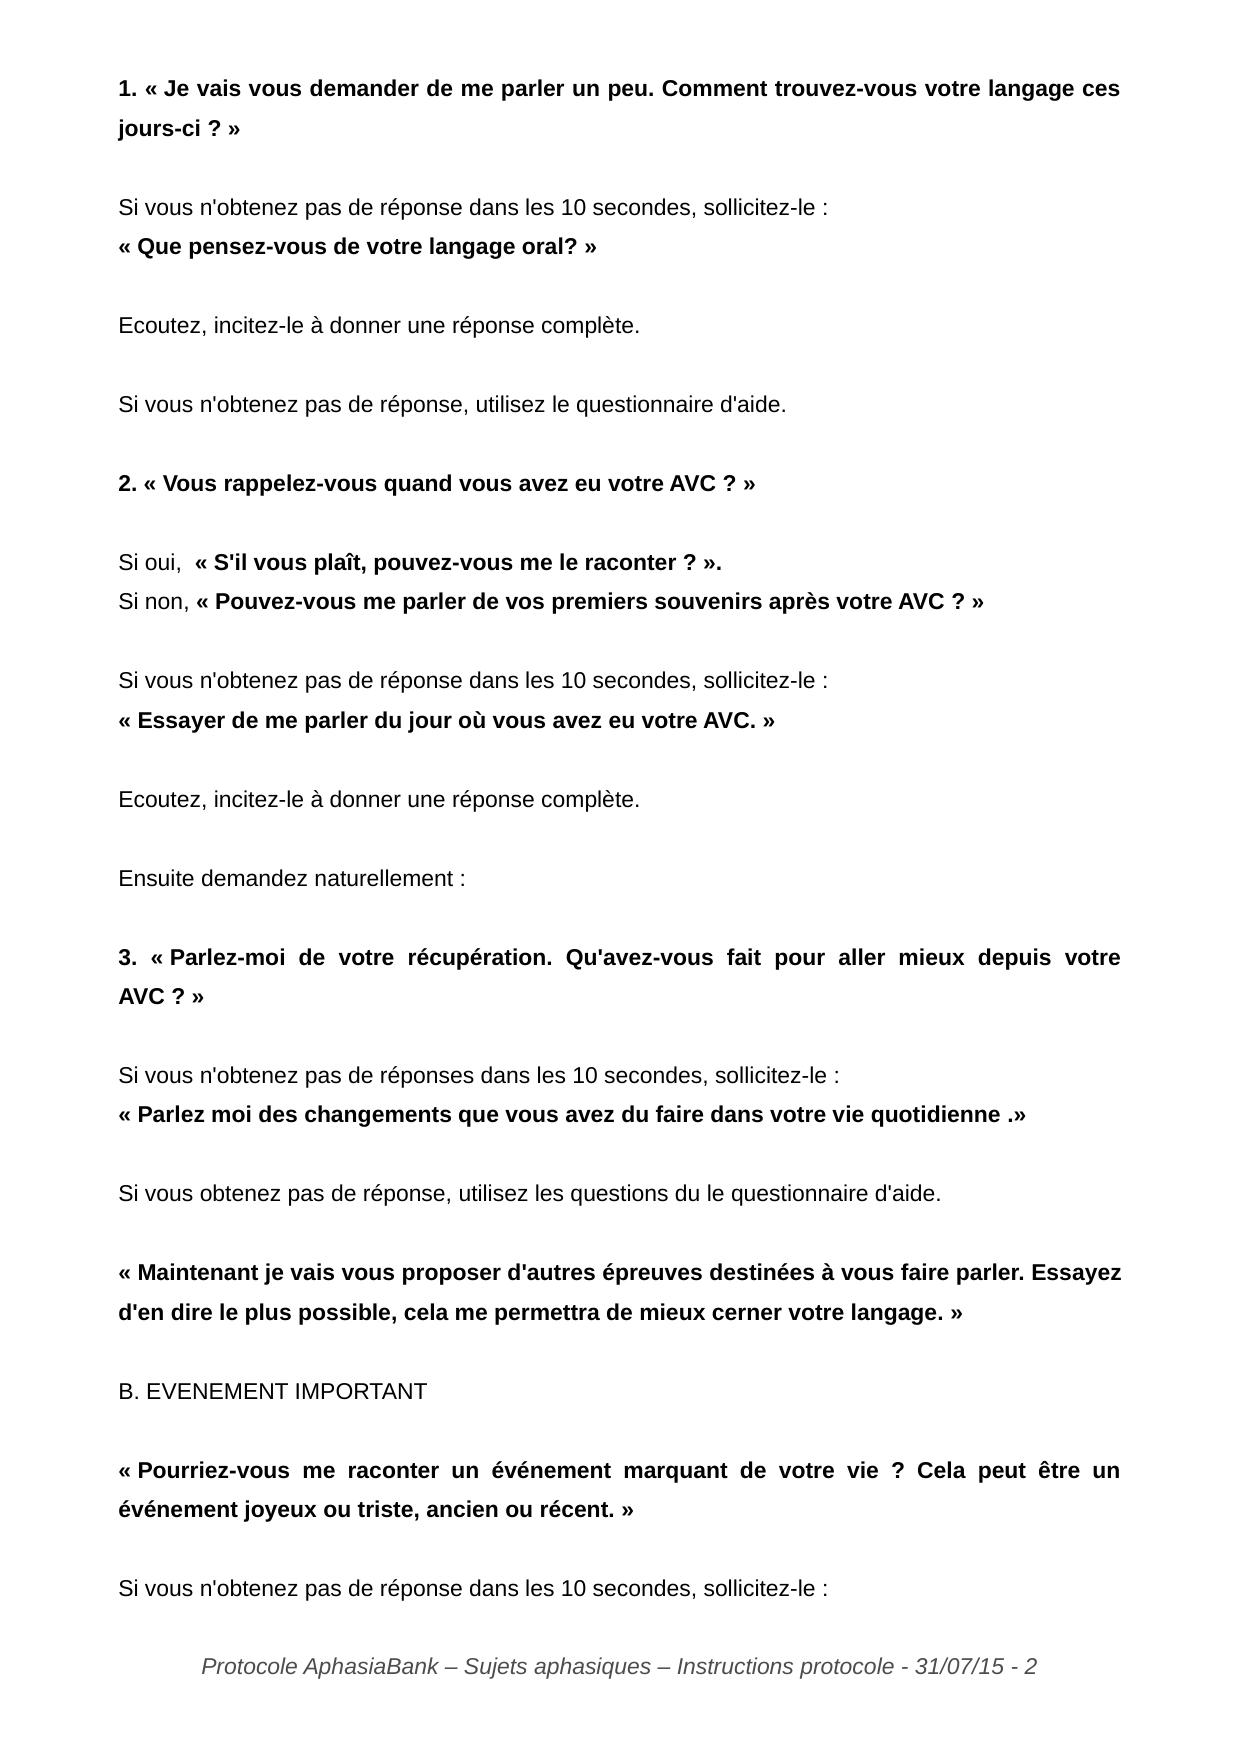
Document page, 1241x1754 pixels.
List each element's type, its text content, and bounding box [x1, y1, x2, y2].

text Si vous n'obtenez pas de réponse dans les 10 secondes, sollicitez-le : [118, 667, 1122, 693]
text B. EVENEMENT IMPORTANT [118, 1378, 1122, 1404]
text 1. « Je vais vous demander de me parler un peu. Comment trouvez-vous votre langage ces jours-ci ? » [118, 75, 1122, 141]
text Ecoutez, incitez-le à donner une réponse complète. [118, 786, 1122, 812]
text Ecoutez, incitez-le à donner une réponse complète. [118, 312, 1122, 338]
text Si vous n'obtenez pas de réponse dans les 10 secondes, sollicitez-le : [118, 1575, 1122, 1602]
text Si vous n'obtenez pas de réponse dans les 10 secondes, sollicitez-le : [118, 193, 1122, 220]
text Si oui, « S'il vous plaît, pouvez-vous me le raconter ? ». [118, 549, 1122, 575]
text Si non, « Pouvez-vous me parler de vos premiers souvenirs après votre AVC ? » [118, 588, 1122, 614]
text « Essayer de me parler du jour où vous avez eu votre AVC. » [118, 707, 1122, 733]
text « Maintenant je vais vous proposer d'autres épreuves destinées à vous faire parler. Essayez d'en dire le plus possible, cela me permettra de mieux cerner votre langage. » [118, 1259, 1122, 1325]
text Si vous n'obtenez pas de réponses dans les 10 secondes, sollicitez-le : [118, 1062, 1122, 1088]
text 3. « Parlez-moi de votre récupération. Qu'avez-vous fait pour aller mieux depuis votre AVC ? » [118, 943, 1122, 1009]
text Ensuite demandez naturellement : [118, 864, 1122, 891]
text 2. « Vous rappelez-vous quand vous avez eu votre AVC ? » [118, 470, 1122, 496]
text « Pourriez-vous me raconter un événement marquant de votre vie ? Cela peut être un événement joyeux ou triste, ancien ou récent. » [118, 1457, 1122, 1523]
text Si vous n'obtenez pas de réponse, utilisez le questionnaire d'aide. [118, 391, 1122, 417]
text « Que pensez-vous de votre langage oral? » [118, 233, 1122, 259]
text « Parlez moi des changements que vous avez du faire dans votre vie quotidienne .» [118, 1101, 1122, 1128]
text Si vous obtenez pas de réponse, utilisez les questions du le questionnaire d'aide. [118, 1180, 1122, 1207]
